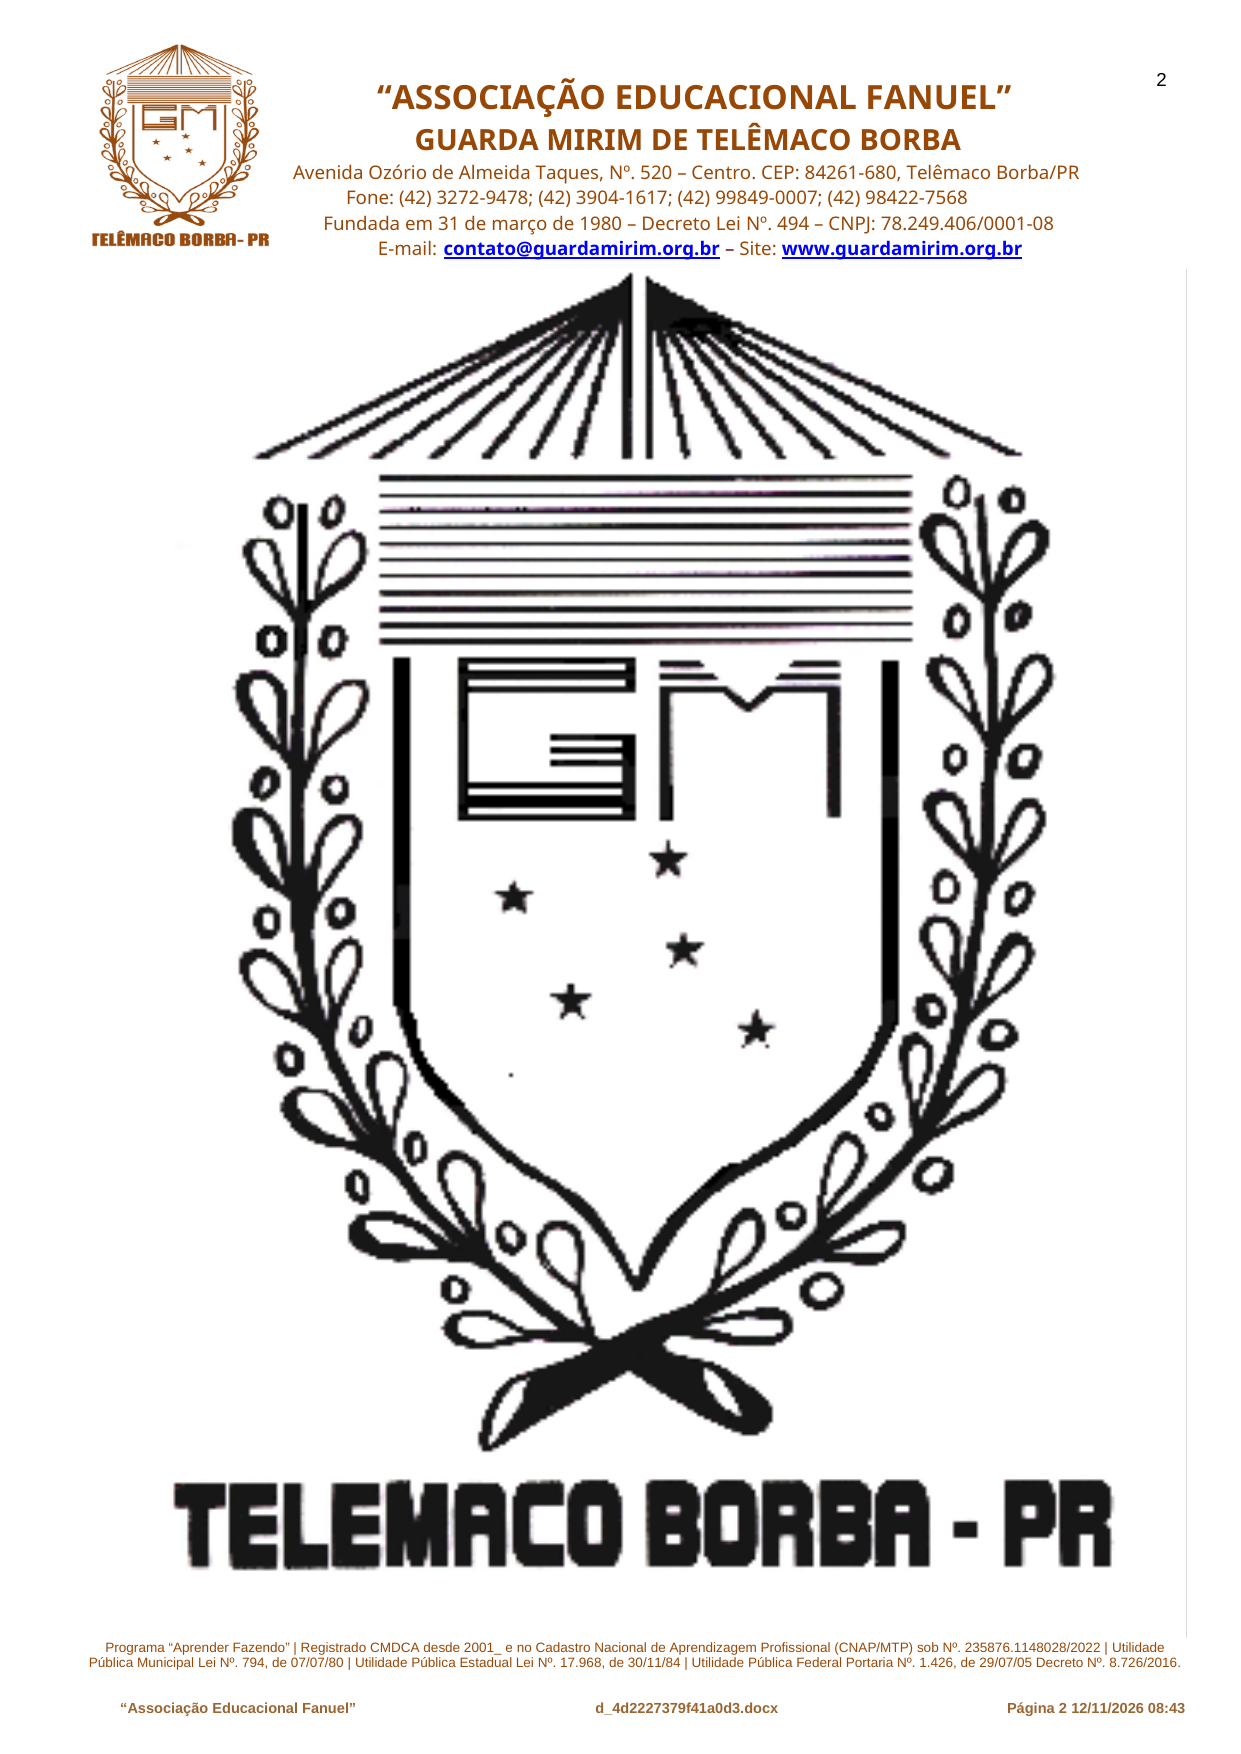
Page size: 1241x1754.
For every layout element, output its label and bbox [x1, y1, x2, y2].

picture [91, 43, 279, 250]
picture [80, 268, 1187, 1638]
